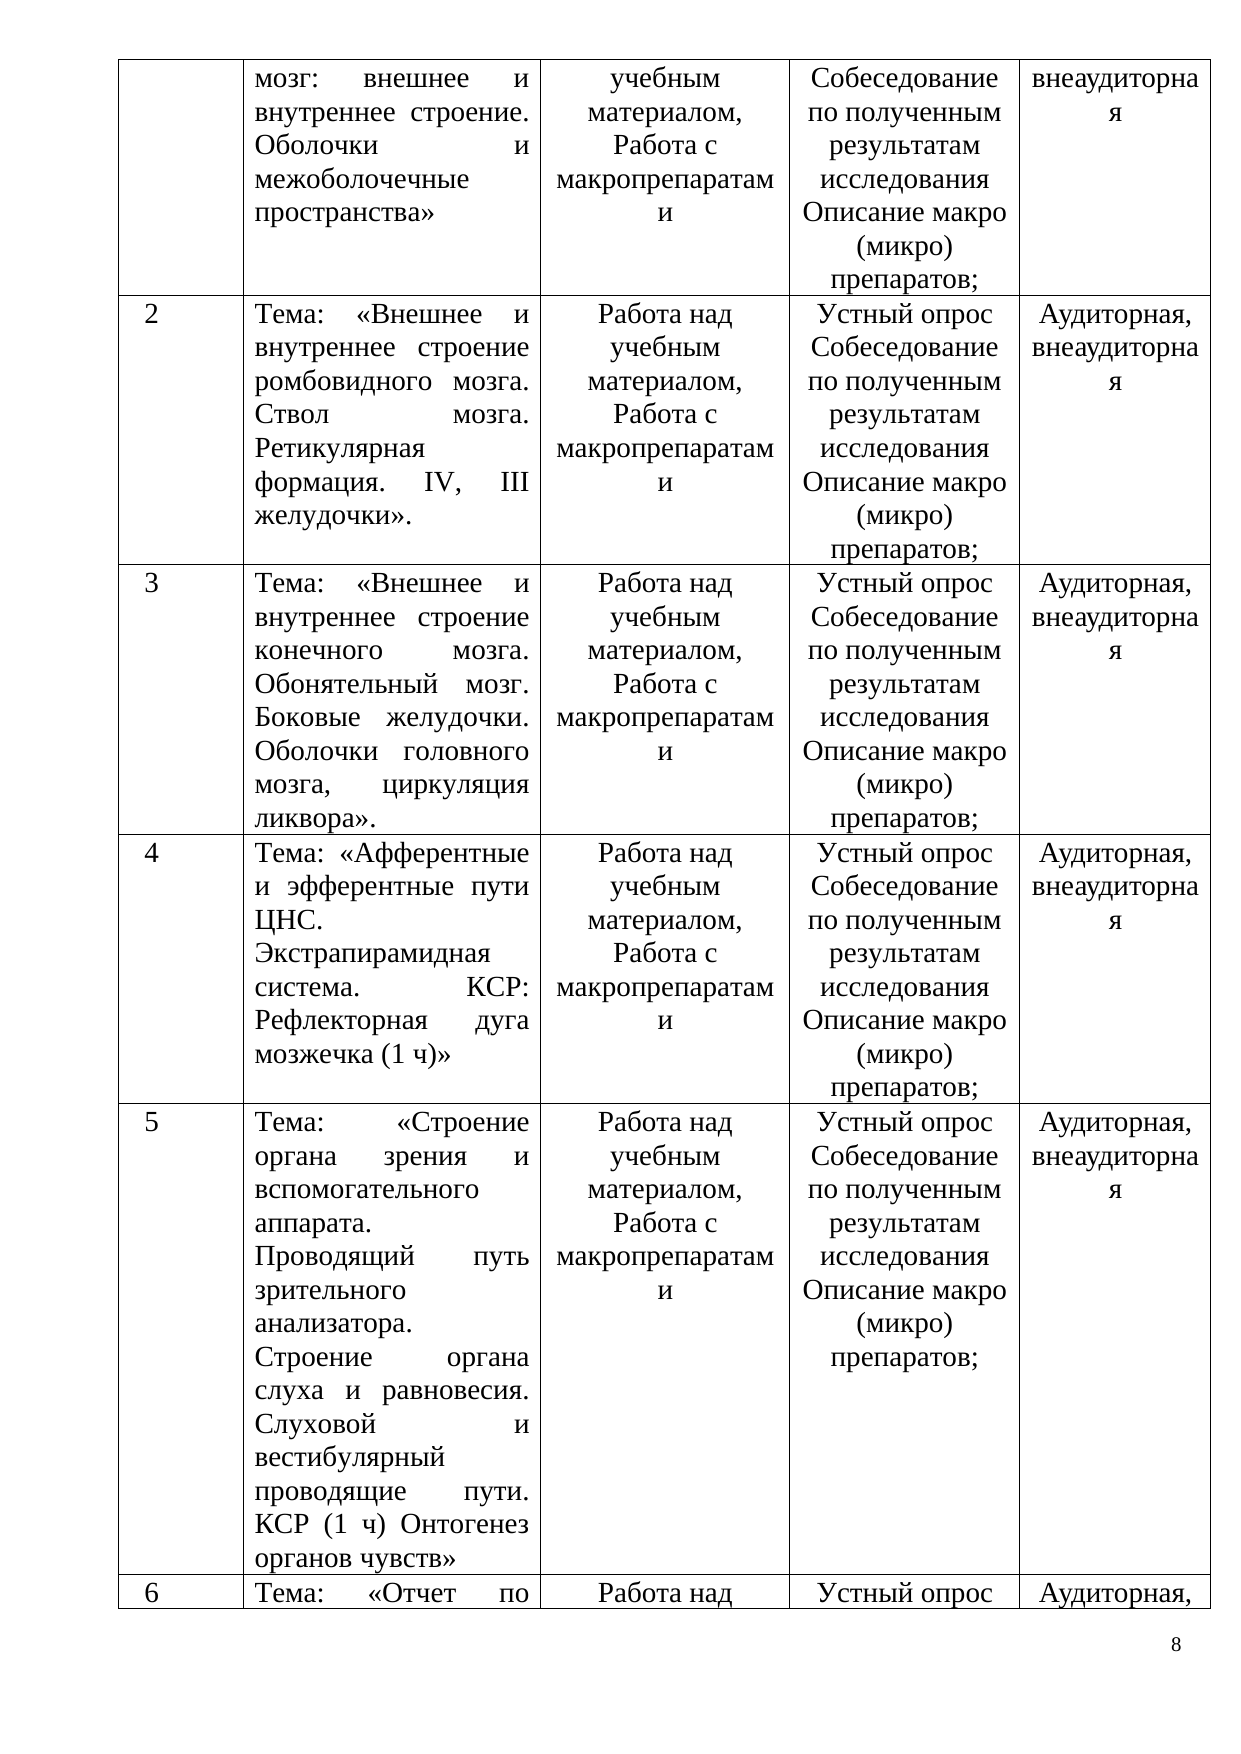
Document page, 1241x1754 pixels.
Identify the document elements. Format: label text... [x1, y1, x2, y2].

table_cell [790, 1575, 1019, 1608]
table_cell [541, 60, 789, 295]
table_cell Работа над учебным материалом, Работа с макропрепаратами [541, 1104, 789, 1574]
table_cell Работа над учебным материалом, Работа с макропрепаратами [541, 835, 789, 1103]
table_cell Устный опрос Собеседование по полученным результатам исследования Описание макро (микро) препаратов; [790, 1104, 1019, 1574]
table_cell Устный опрос Собеседование по полученным результатам исследования Описание макро (микро) препаратов; [790, 835, 1019, 1103]
table_cell Аудиторная, внеаудиторная [1020, 835, 1210, 1103]
table_cell Тема: «Афферентные и эфферентные пути ЦНС. Экстрапирамидная система. КСР: Рефлекторная дуга мозжечка (1 ч)» [244, 835, 540, 1103]
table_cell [790, 60, 1019, 295]
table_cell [541, 1575, 789, 1608]
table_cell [1020, 1575, 1210, 1608]
table_cell Аудиторная, внеаудиторная [1020, 296, 1210, 564]
table_cell 1 [119, 60, 243, 295]
table_cell 2 [119, 296, 243, 564]
table_cell 6 [119, 1575, 243, 1608]
table_cell Аудиторная, внеаудиторная [1020, 565, 1210, 834]
table_cell Тема: «Строение органа зрения и вспомогательного аппарата. Проводящий путь зрительного анализатора. Строение органа слуха и равновесия. Слуховой и вестибулярный проводящие пути. КСР (1 ч) Онтогенез органов чувств» [244, 1104, 540, 1574]
table_cell Аудиторная, внеаудиторная [1020, 1104, 1210, 1574]
table_cell Работа над учебным материалом, Работа с макропрепаратами [541, 296, 789, 564]
table_cell 5 [119, 1104, 243, 1574]
table_cell 4 [119, 835, 243, 1103]
table_cell Тема: «Внешнее и внутреннее строение ромбовидного мозга. Ствол мозга. Ретикулярная формация. IV, III желудочки». [244, 296, 540, 564]
table_cell Работа над учебным материалом, Работа с макропрепаратами [541, 565, 789, 834]
table_cell Тема: «Внешнее и внутреннее строение конечного мозга. Обонятельный мозг. Боковые желудочки. Оболочки головного мозга, циркуляция ликвора». [244, 565, 540, 834]
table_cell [244, 1575, 540, 1608]
table_cell Устный опрос Собеседование по полученным результатам исследования Описание макро (микро) препаратов; [790, 296, 1019, 564]
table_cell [1020, 60, 1210, 295]
table_cell Устный опрос Собеседование по полученным результатам исследования Описание макро (микро) препаратов; [790, 565, 1019, 834]
table_cell 3 [119, 565, 243, 834]
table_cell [244, 60, 540, 295]
